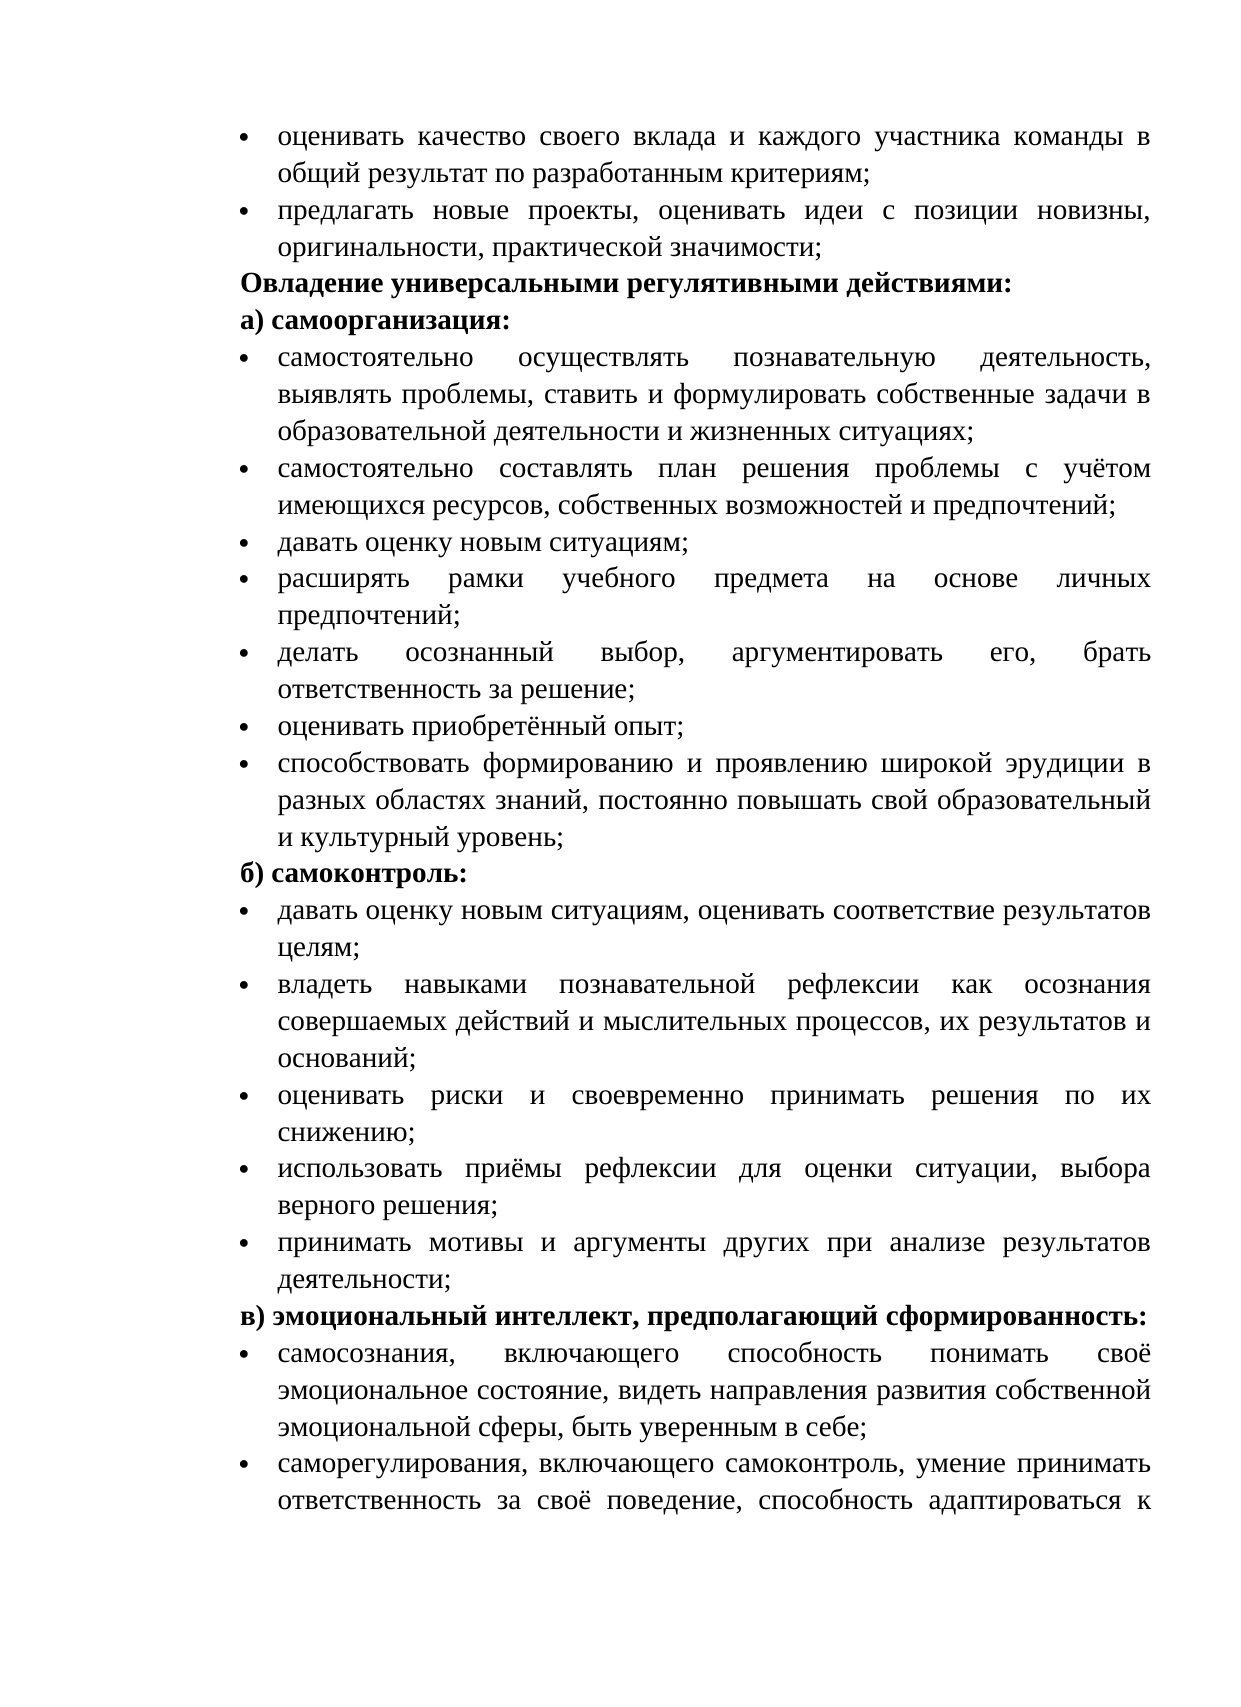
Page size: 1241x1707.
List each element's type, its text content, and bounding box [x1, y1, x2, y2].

list самостоятельно составлять план решения проблемы с учётом имеющихся ресурсов, собственных возможностей и предпочтений; [240, 450, 1152, 520]
list принимать мотивы и аргументы других при анализе результатов деятельности; [240, 1224, 1152, 1295]
list давать оценку новым ситуациям, оценивать соответствие результатов целям; [240, 892, 1152, 963]
list самостоятельно осуществлять познавательную деятельность, выявлять проблемы, ставить и формулировать собственные задачи в образовательной деятельности и жизненных ситуациях; [240, 339, 1152, 447]
text а) самоорганизация: [177, 302, 1152, 336]
list давать оценку новым ситуациям; [240, 524, 1152, 557]
list предлагать новые проекты, оценивать идеи с позиции новизны, оригинальности, практической значимости; [240, 192, 1152, 262]
list оценивать качество своего вклада и каждого участника команды в общий результат по разработанным критериям; [240, 118, 1152, 188]
list владеть навыками познавательной рефлексии как осознания совершаемых действий и мыслительных процессов, их результатов и оснований; [240, 966, 1152, 1073]
list способствовать формированию и проявлению широкой эрудиции в разных областях знаний, постоянно повышать свой образовательный и культурный уровень; [240, 745, 1152, 852]
list самосознания, включающего способность понимать своё эмоциональное состояние, видеть направления развития собственной эмоциональной сферы, быть уверенным в себе; [240, 1335, 1152, 1442]
text Овладение универсальными регулятивными действиями: [177, 266, 1152, 299]
list делать осознанный выбор, аргументировать его, брать ответственность за решение; [240, 634, 1152, 705]
list использовать приёмы рефлексии для оценки ситуации, выбора верного решения; [240, 1151, 1152, 1221]
list оценивать приобретённый опыт; [240, 708, 1152, 742]
text в) эмоциональный интеллект, предполагающий сформированность: [177, 1298, 1152, 1332]
list оценивать риски и своевременно принимать решения по их снижению; [240, 1077, 1152, 1147]
text б) самоконтроль: [177, 856, 1152, 889]
list расширять рамки учебного предмета на основе личных предпочтений; [240, 561, 1152, 631]
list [240, 1446, 1152, 1516]
